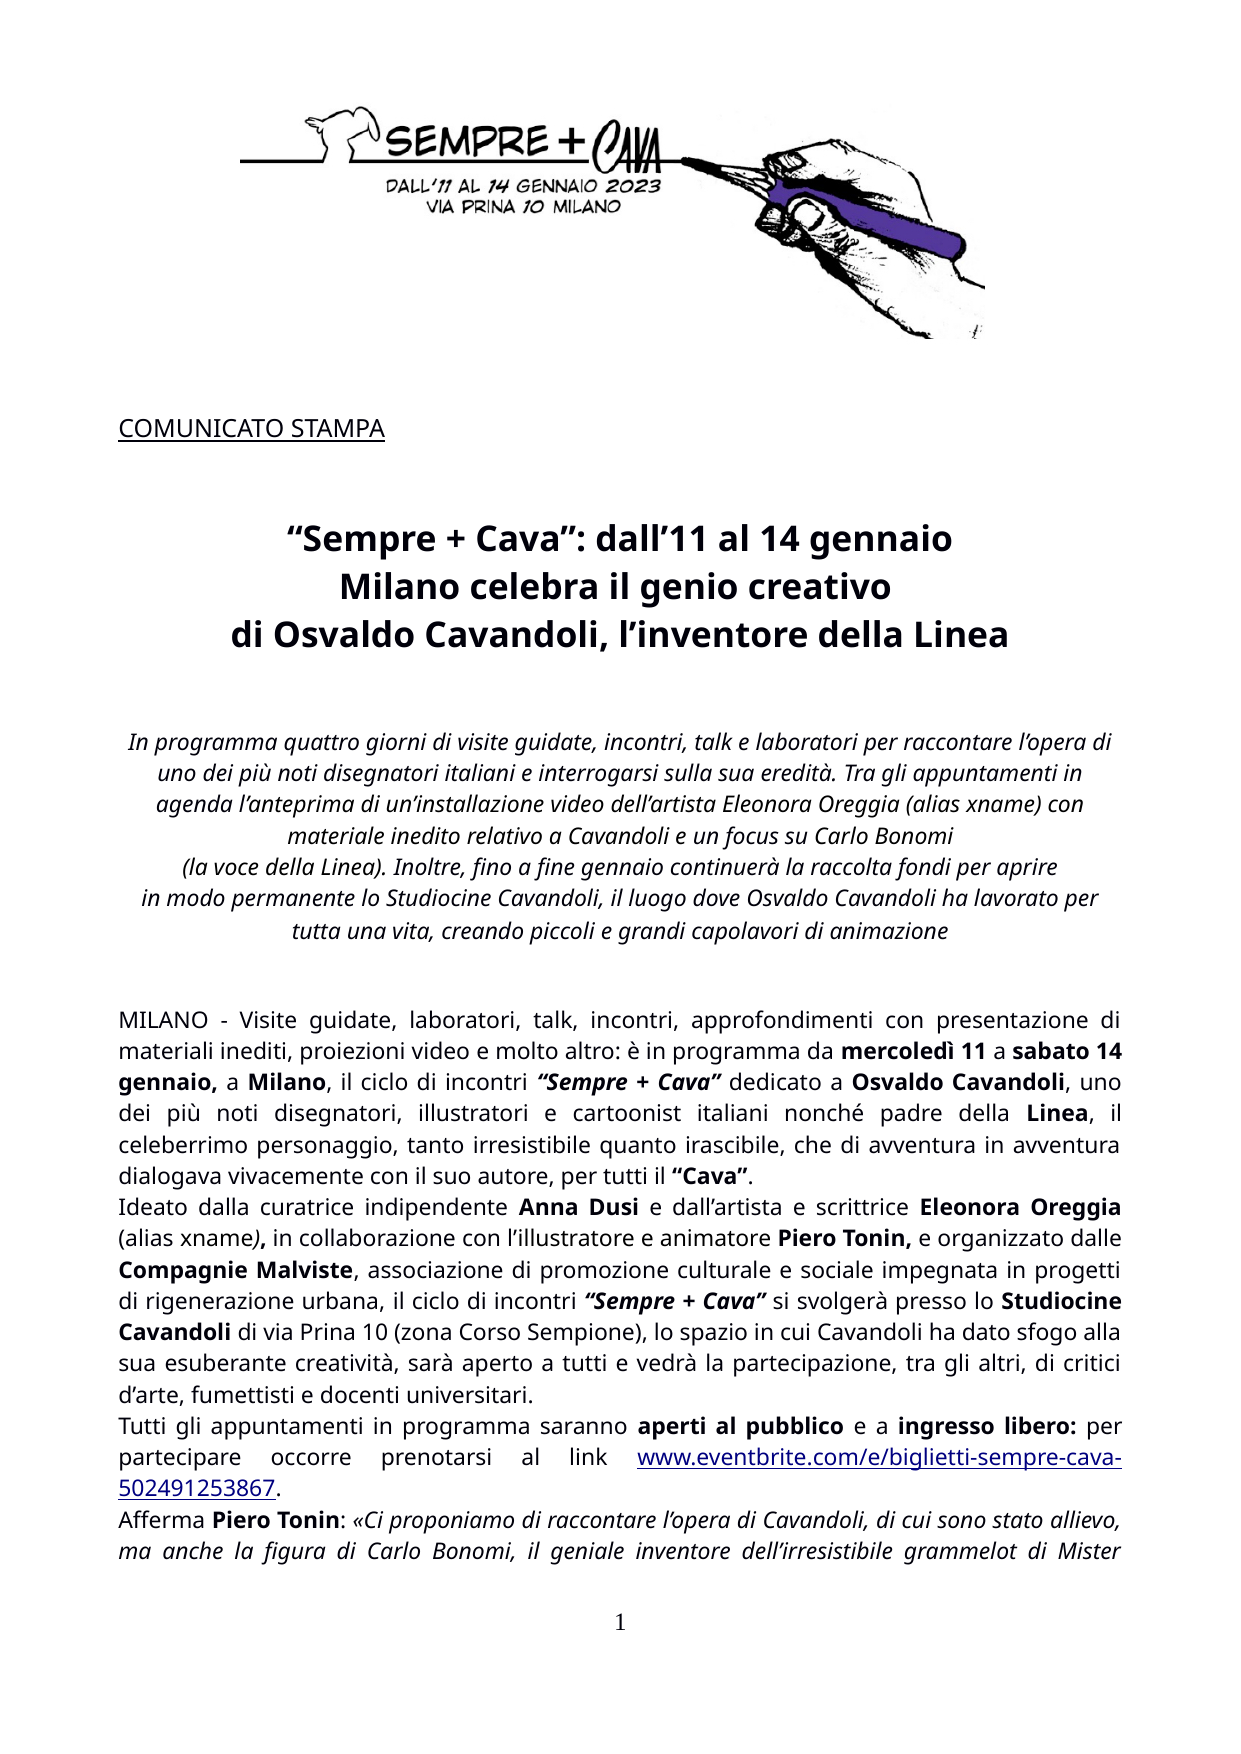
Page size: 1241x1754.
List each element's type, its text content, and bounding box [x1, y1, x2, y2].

text “Sempre + Cava”: dall’11 al 14 gennaio [118, 513, 1122, 561]
text In programma quattro giorni di visite guidate, incontri, talk e laboratori per raccontare l’opera di uno dei più noti disegnatori italiani e interrogarsi sulla sua eredità. Tra gli appuntamenti in agenda l’anteprima di un’installazione video dell’artista Eleonora Oreggia (alias xname) con materiale inedito relativo a Cavandoli e un focus su Carlo Bonomi [118, 726, 1122, 851]
text in modo permanente lo Studiocine Cavandoli, il luogo dove Osvaldo Cavandoli ha lavorato per tutta una vita, creando piccoli e grandi capolavori di animazione [118, 882, 1122, 946]
text MILANO - Visite guidate, laboratori, talk, incontri, approfondimenti con presentazione di materiali inediti, proiezioni video e molto altro: è in programma da mercoledì 11 a sabato 14 gennaio, a Milano, il ciclo di incontri “Sempre + Cava” dedicato a Osvaldo Cavandoli, uno dei più noti disegnatori, illustratori e cartoonist italiani nonché padre della Linea, il celeberrimo personaggio, tanto irresistibile quanto irascibile, che di avventura in avventura dialogava vivacemente con il suo autore, per tutti il “Cava”. [118, 1003, 1122, 1191]
text (la voce della Linea). Inoltre, fino a fine gennaio continuerà la raccolta fondi per aprire [118, 851, 1122, 882]
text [118, 1503, 1122, 1566]
picture [229, 45, 994, 352]
text Ideato dalla curatrice indipendente Anna Dusi e dall’artista e scrittrice Eleonora Oreggia (alias xname), in collaborazione con l’illustratore e animatore Piero Tonin, e organizzato dalle Compagnie Malviste, associazione di promozione culturale e sociale impegnata in progetti di rigenerazione urbana, il ciclo di incontri “Sempre + Cava” si svolgerà presso lo Studiocine Cavandoli di via Prina 10 (zona Corso Sempione), lo spazio in cui Cavandoli ha dato sfogo alla sua esuberante creatività, sarà aperto a tutti e vedrà la partecipazione, tra gli altri, di critici d’arte, fumettisti e docenti universitari. [118, 1191, 1122, 1410]
text Tutti gli appuntamenti in programma saranno aperti al pubblico e a ingresso libero: per partecipare occorre prenotarsi al link www.eventbrite.com/e/biglietti-sempre-cava-502491253867. [118, 1410, 1122, 1503]
text COMUNICATO STAMPA [118, 411, 1122, 445]
text Milano celebra il genio creativo di Osvaldo Cavandoli, l’inventore della Linea [118, 561, 1122, 658]
